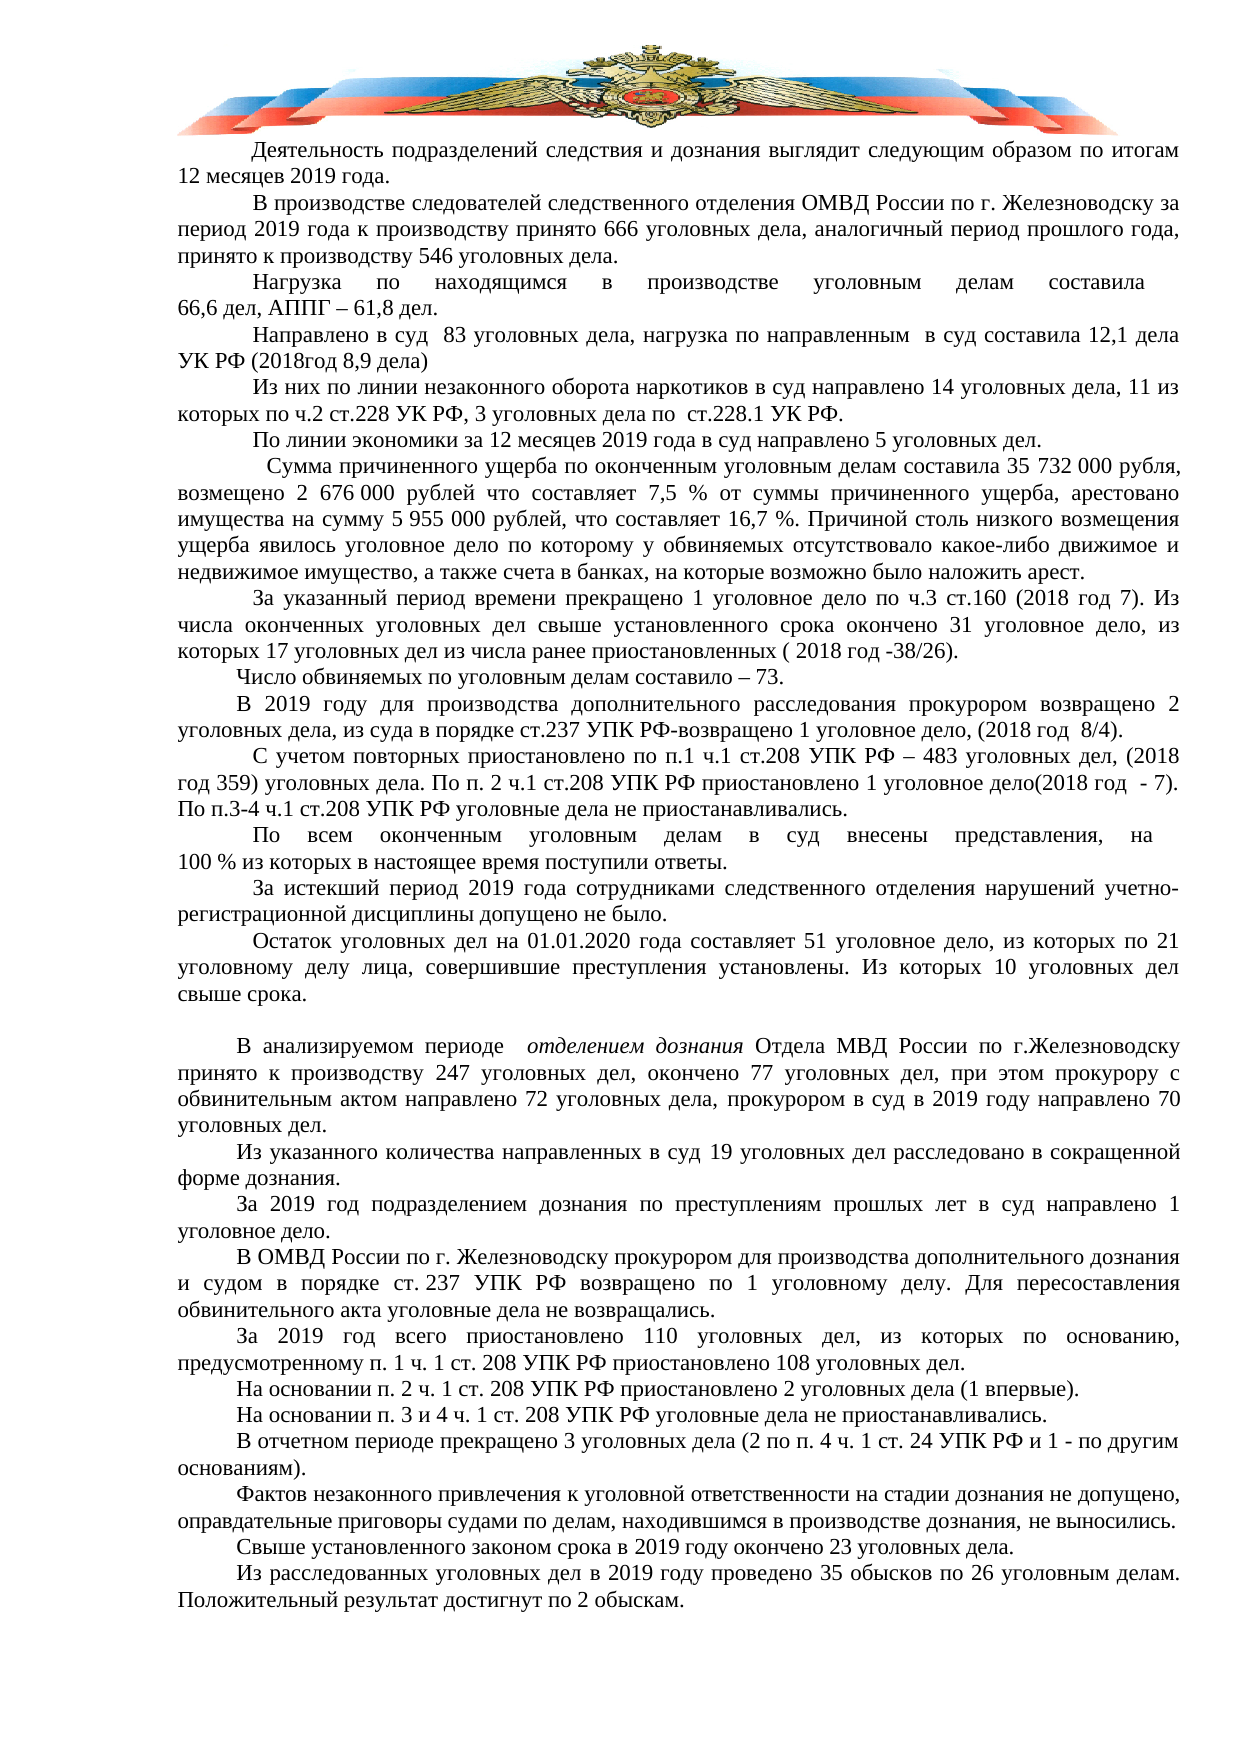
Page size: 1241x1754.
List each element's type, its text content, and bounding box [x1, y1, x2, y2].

text В производстве следователей следственного отделения ОМВД России по г. Железноводску за период 2019 года к производству принято 666 уголовных дела, аналогичный период прошлого года, принято к производству 546 уголовных дела. [177, 189, 1181, 268]
text Направлено в суд 83 уголовных дела, нагрузка по направленным в суд составила 12,1 дела УК РФ (2018год 8,9 дела) [177, 321, 1181, 373]
text За 2019 год всего приостановлено 110 уголовных дел, из которых по основанию, предусмотренному п. 1 ч. 1 ст. 208 УПК РФ приостановлено 108 уголовных дел. [177, 1322, 1181, 1375]
text Фактов незаконного привлечения к уголовной ответственности на стадии дознания не допущено, оправдательные приговоры судами по делам, находившимся в производстве дознания, не выносились. [177, 1480, 1181, 1533]
text Сумма причиненного ущерба по оконченным уголовным делам составила 35 732 000 рубля, возмещено 2 676 000 рублей что составляет 7,5 % от суммы причиненного ущерба, арестовано имущества на сумму 5 955 000 рублей, что составляет 16,7 %. Причиной столь низкого возмещения ущерба явилось уголовное дело по которому у обвиняемых отсутствовало какое-либо движимое и недвижимое имущество, а также счета в банках, на которые возможно было наложить арест. [177, 452, 1181, 584]
text По всем оконченным уголовным делам в суд внесены представления, на 100 % из которых в настоящее время поступили ответы. [177, 821, 1181, 874]
text Из них по линии незаконного оборота наркотиков в суд направлено 14 уголовных дела, 11 из которых по ч.2 ст.228 УК РФ, 3 уголовных дела по ст.228.1 УК РФ. [177, 373, 1181, 426]
text На основании п. 2 ч. 1 ст. 208 УПК РФ приостановлено 2 уголовных дела (1 впервые). [177, 1375, 1181, 1401]
text На основании п. 3 и 4 ч. 1 ст. 208 УПК РФ уголовные дела не приостанавливались. [177, 1401, 1181, 1428]
text Остаток уголовных дел на 01.01.2020 года составляет 51 уголовное дело, из которых по 21 уголовному делу лица, совершившие преступления установлены. Из которых 10 уголовных дел свыше срока. [177, 927, 1181, 1006]
text По линии экономики за 12 месяцев 2019 года в суд направлено 5 уголовных дел. [177, 426, 1181, 452]
text Из указанного количества направленных в суд 19 уголовных дел расследовано в сокращенной форме дознания. [177, 1138, 1181, 1190]
text В 2019 году для производства дополнительного расследования прокурором возвращено 2 уголовных дела, из суда в порядке ст.237 УПК РФ-возвращено 1 уголовное дело, (2018 год 8/4). [177, 690, 1181, 742]
text Нагрузка по находящимся в производстве уголовным делам составила 66,6 дел, АППГ – 61,8 дел. [177, 268, 1181, 321]
picture [177, 44, 1126, 137]
text В ОМВД России по г. Железноводску прокурором для производства дополнительного дознания и судом в порядке ст. 237 УПК РФ возвращено по 1 уголовному делу. Для пересоставления обвинительного акта уголовные дела не возвращались. [177, 1243, 1181, 1322]
text С учетом повторных приостановлено по п.1 ч.1 ст.208 УПК РФ – 483 уголовных дел, (2018 год 359) уголовных дела. По п. 2 ч.1 ст.208 УПК РФ приостановлено 1 уголовное дело(2018 год - 7). По п.3-4 ч.1 ст.208 УПК РФ уголовные дела не приостанавливались. [177, 742, 1181, 821]
text В отчетном периоде прекращено 3 уголовных дела (2 по п. 4 ч. 1 ст. 24 УПК РФ и 1 - по другим основаниям). [177, 1428, 1181, 1480]
text За истекший период 2019 года сотрудниками следственного отделения нарушений учетно-регистрационной дисциплины допущено не было. [177, 874, 1181, 927]
text Из расследованных уголовных дел в 2019 году проведено 35 обысков по 26 уголовным делам. Положительный результат достигнут по 2 обыскам. [177, 1559, 1181, 1612]
text За 2019 год подразделением дознания по преступлениям прошлых лет в суд направлено 1 уголовное дело. [177, 1190, 1181, 1243]
text Свыше установленного законом срока в 2019 году окончено 23 уголовных дела. [177, 1533, 1181, 1559]
text Число обвиняемых по уголовным делам составило – 73. [177, 663, 1181, 690]
text В анализируемом периоде отделением дознания Отдела МВД России по г.Железноводску принято к производству 247 уголовных дел, окончено 77 уголовных дел, при этом прокурору с обвинительным актом направлено 72 уголовных дела, прокурором в суд в 2019 году направлено 70 уголовных дел. [177, 1032, 1181, 1138]
text За указанный период времени прекращено 1 уголовное дело по ч.3 ст.160 (2018 год 7). Из числа оконченных уголовных дел свыше установленного срока окончено 31 уголовное дело, из которых 17 уголовных дел из числа ранее приостановленных ( 2018 год -38/26). [177, 584, 1181, 663]
text Деятельность подразделений следствия и дознания выглядит следующим образом по итогам 12 месяцев 2019 года. [177, 136, 1181, 189]
